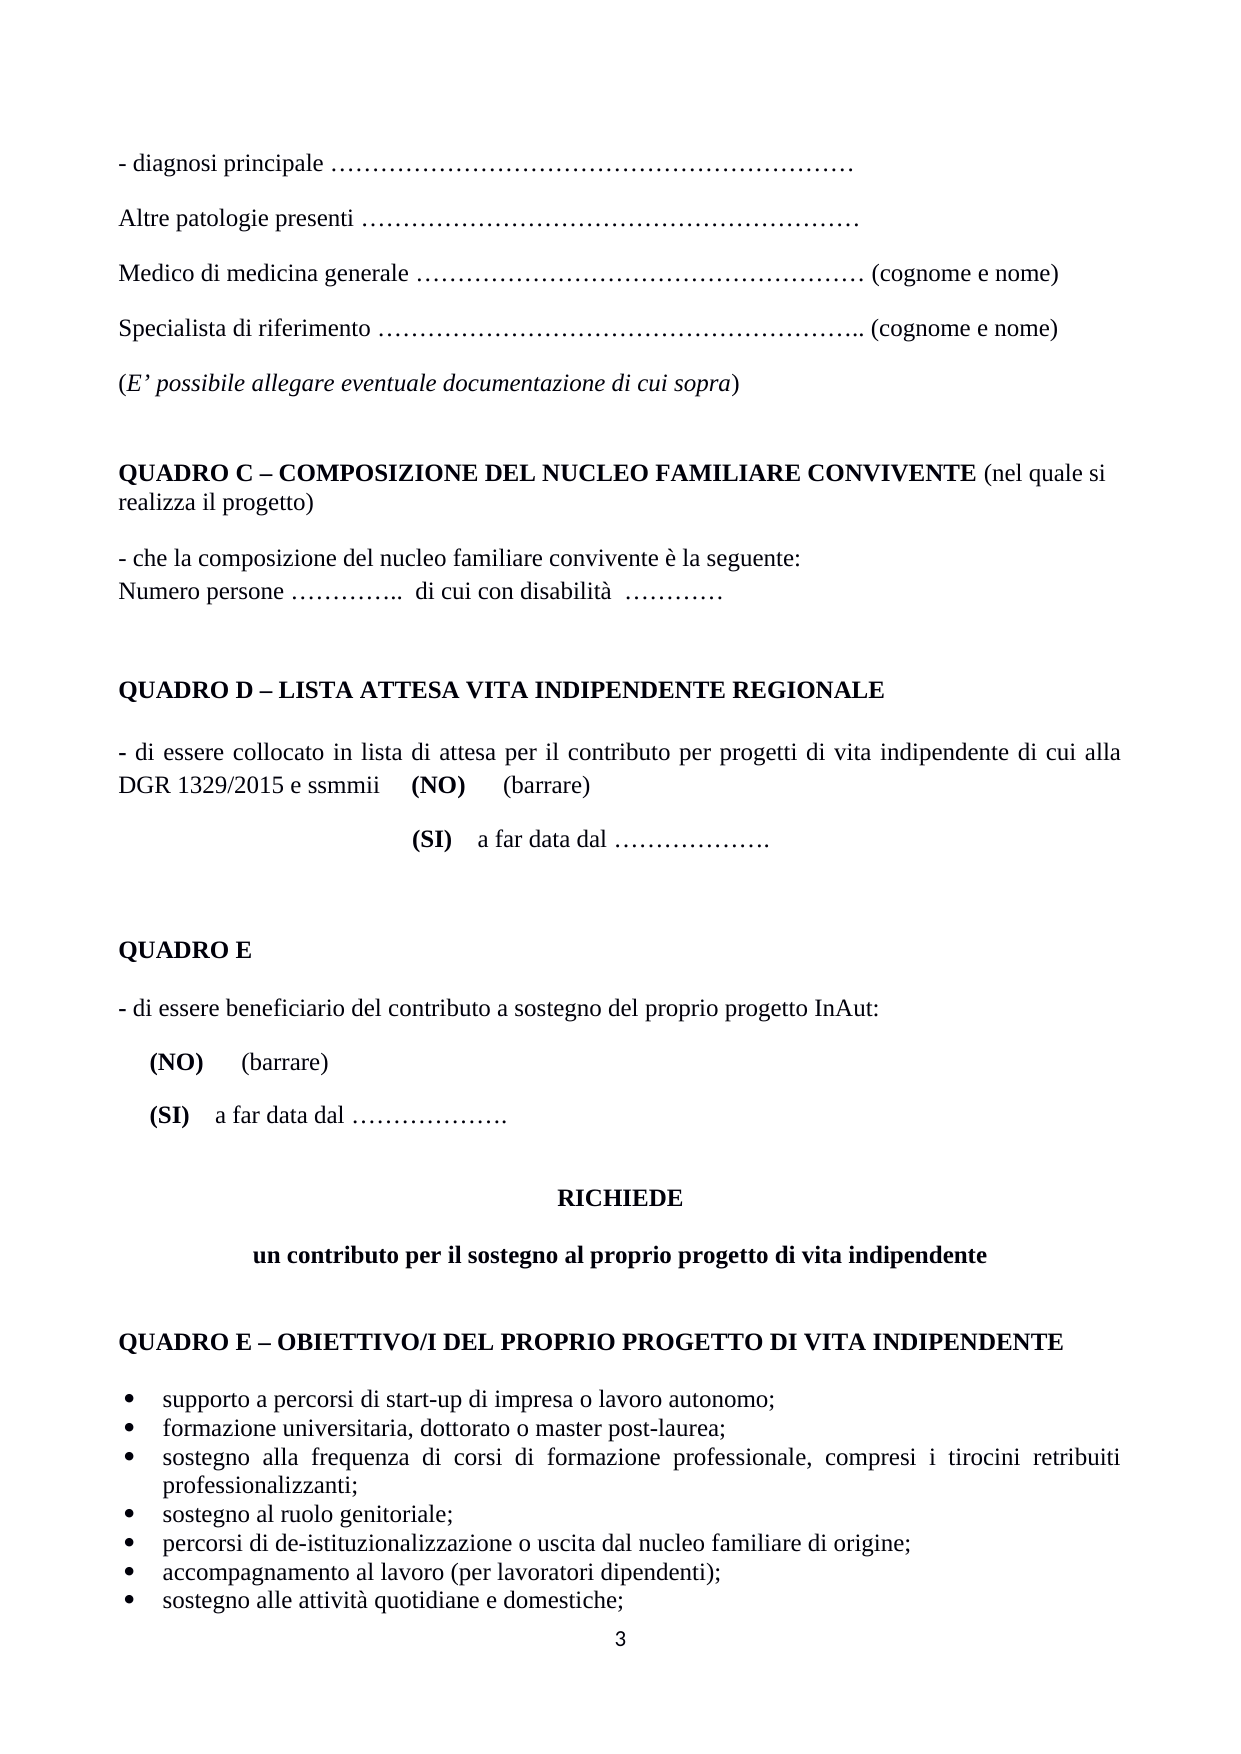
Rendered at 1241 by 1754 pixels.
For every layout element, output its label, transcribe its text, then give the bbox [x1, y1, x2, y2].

text un contributo per il sostegno al proprio progetto di vita indipendente [118, 1241, 1122, 1269]
text QUADRO C – COMPOSIZIONE DEL NUCLEO FAMILIARE CONVIVENTE (nel quale si realizza il progetto) [118, 458, 1122, 516]
text - di essere collocato in lista di attesa per il contributo per progetti di vita indipendente di cui alla DGR 1329/2015 e ssmmii (NO) (barrare) [118, 737, 1122, 799]
text (SI) a far data dal ………………. [118, 1101, 1122, 1129]
text RICHIEDE [118, 1183, 1122, 1212]
list accompagnamento al lavoro (per lavoratori dipendenti); [125, 1557, 1122, 1586]
text Altre patologie presenti …………………………………………………… [118, 203, 1122, 231]
text Specialista di riferimento ………………………………………………….. (cognome e nome) [118, 313, 1122, 341]
text - diagnosi principale ……………………………………………………… [118, 148, 1122, 176]
text Numero persone ………….. di cui con disabilità ………… [118, 576, 1122, 605]
list sostegno alla frequenza di corsi di formazione professionale, compresi i tirocini retribuiti professionalizzanti; [125, 1442, 1122, 1499]
list sostegno alle attività quotidiane e domestiche; [125, 1586, 1122, 1614]
list percorsi di de-istituzionalizzazione o uscita dal nucleo familiare di origine; [125, 1528, 1122, 1557]
text (E’ possibile allegare eventuale documentazione di cui sopra) [118, 368, 1122, 396]
text - che la composizione del nucleo familiare convivente è la seguente: [118, 543, 1122, 572]
text QUADRO E [118, 935, 1122, 964]
text (NO) (barrare) [118, 1047, 1122, 1075]
text Medico di medicina generale ……………………………………………… (cognome e nome) [118, 258, 1122, 286]
text (SI) a far data dal ………………. [118, 824, 1122, 853]
list formazione universitaria, dottorato o master post-laurea; [125, 1413, 1122, 1442]
text QUADRO D – LISTA ATTESA VITA INDIPENDENTE REGIONALE [118, 675, 1122, 704]
text QUADRO E – OBIETTIVO/I DEL PROPRIO PROGETTO DI VITA INDIPENDENTE [118, 1327, 1122, 1356]
text - di essere beneficiario del contributo a sostegno del proprio progetto InAut: [118, 993, 1122, 1022]
list supporto a percorsi di start-up di impresa o lavoro autonomo; [125, 1384, 1122, 1413]
list sostegno al ruolo genitoriale; [125, 1499, 1122, 1528]
